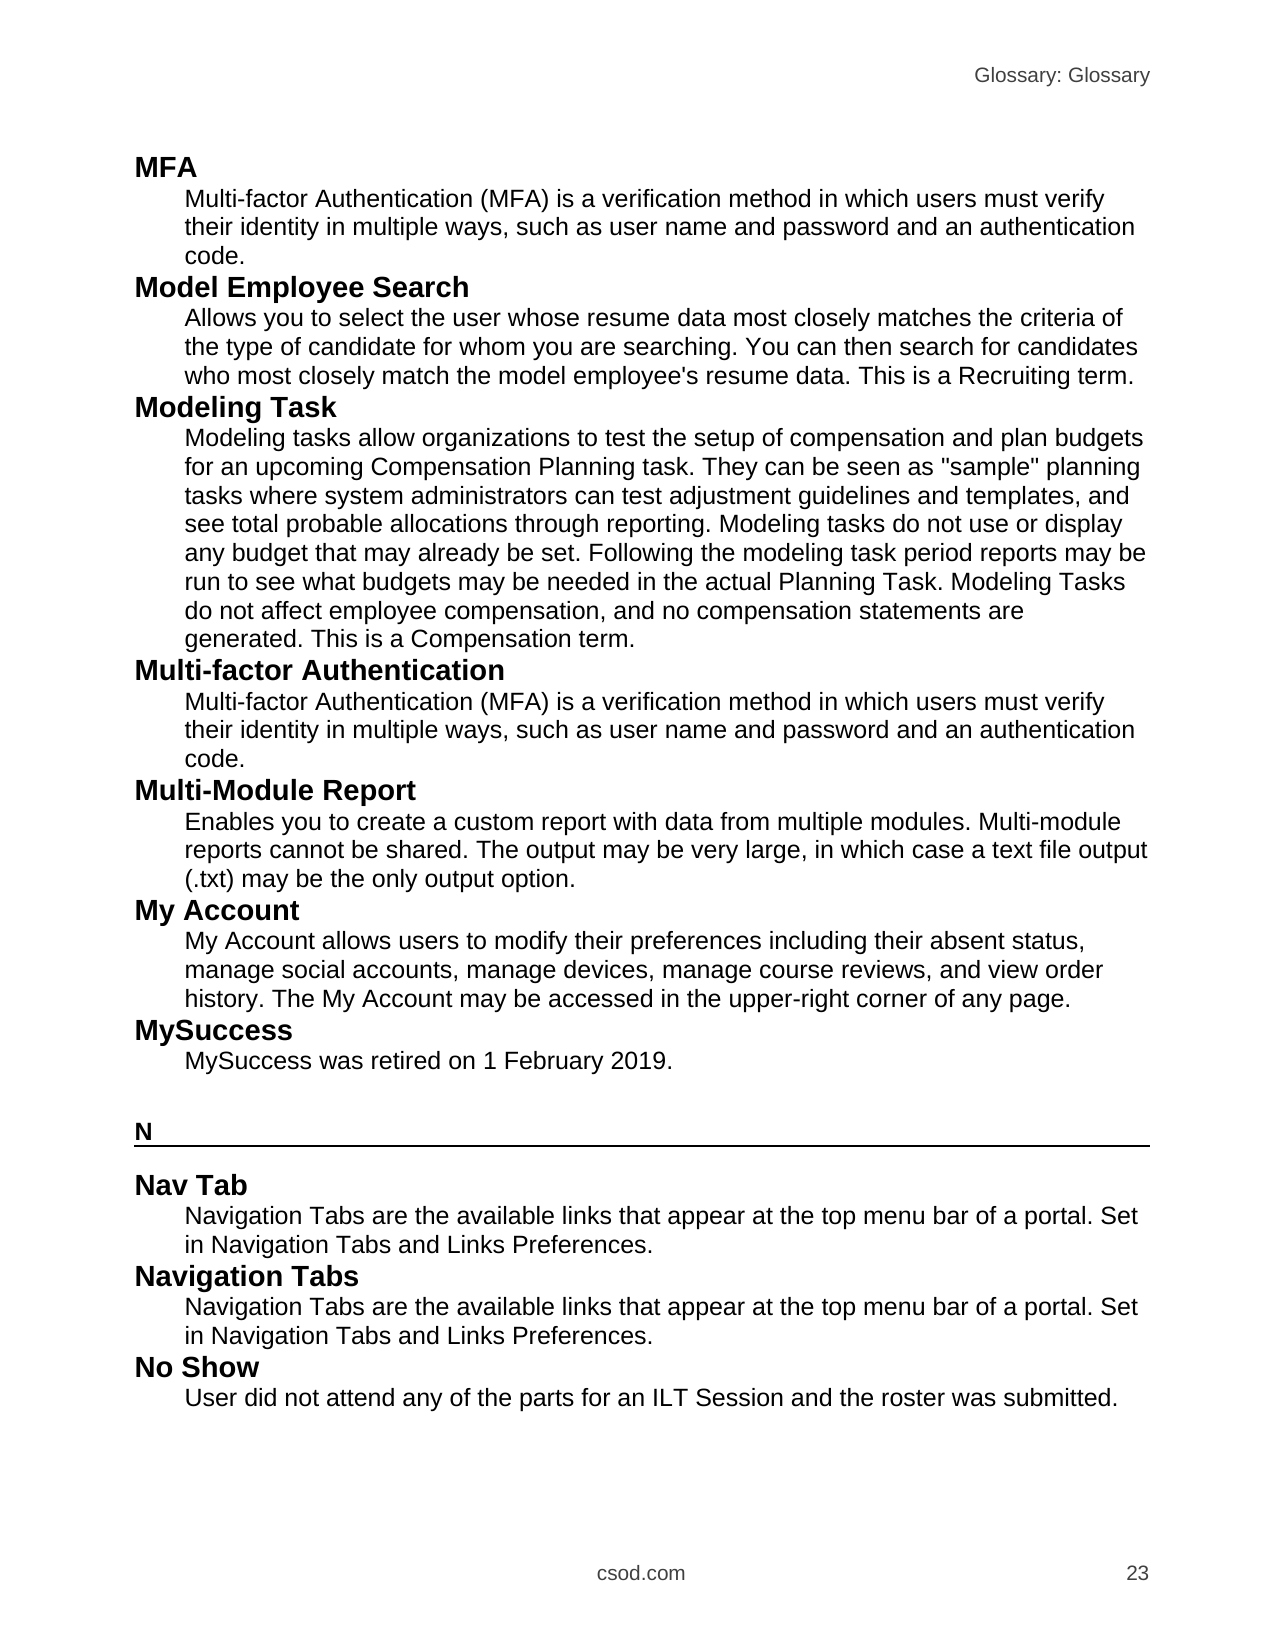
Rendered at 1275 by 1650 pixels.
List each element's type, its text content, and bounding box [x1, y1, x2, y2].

text Navigation Tabs are the available links that appear at the top menu bar of a portal. Set in Navigation Tabs and Links Preferences. [184, 1201, 1150, 1259]
text MFA [134, 150, 1150, 183]
text Modeling Task [134, 389, 1150, 423]
text Modeling tasks allow organizations to test the setup of compensation and plan budgets for an upcoming Compensation Planning task. They can be seen as "sample" planning tasks where system administrators can test adjustment guidelines and templates, and see total probable allocations through reporting. Modeling tasks do not use or display any budget that may already be set. Following the modeling task period reports may be run to see what budgets may be needed in the actual Planning Task. Modeling Tasks do not affect employee compensation, and no compensation statements are generated. This is a Compensation term. [184, 423, 1150, 653]
text MySuccess was retired on 1 February 2019. [184, 1046, 1150, 1075]
text Allows you to select the user whose resume data most closely matches the criteria of the type of candidate for whom you are searching. You can then search for candidates who most closely match the model employee's resume data. This is a Recruiting term. [184, 303, 1150, 389]
text Enables you to create a custom report with data from multiple modules. Multi-module reports cannot be shared. The output may be very large, in which case a text file output (.txt) may be the only output option. [184, 806, 1150, 893]
text Navigation Tabs are the available links that appear at the top menu bar of a portal. Set in Navigation Tabs and Links Preferences. [184, 1292, 1150, 1350]
text Navigation Tabs [134, 1259, 1150, 1292]
text My Account allows users to modify their preferences including their absent status, manage social accounts, manage devices, manage course reviews, and view order history. The My Account may be accessed in the upper-right corner of any page. [184, 926, 1150, 1012]
subtitle N [134, 1116, 1150, 1145]
text My Account [134, 893, 1150, 926]
text No Show [134, 1350, 1150, 1383]
text Multi-Module Report [134, 773, 1150, 806]
text Multi-factor Authentication (MFA) is a verification method in which users must verify their identity in multiple ways, such as user name and password and an authentication code. [184, 687, 1150, 773]
text User did not attend any of the parts for an ILT Session and the roster was submitted. [184, 1383, 1150, 1412]
text Nav Tab [134, 1168, 1150, 1201]
text Multi-factor Authentication (MFA) is a verification method in which users must verify their identity in multiple ways, such as user name and password and an authentication code. [184, 183, 1150, 270]
text Model Employee Search [134, 270, 1150, 303]
text Multi-factor Authentication [134, 653, 1150, 687]
text MySuccess [134, 1012, 1150, 1046]
